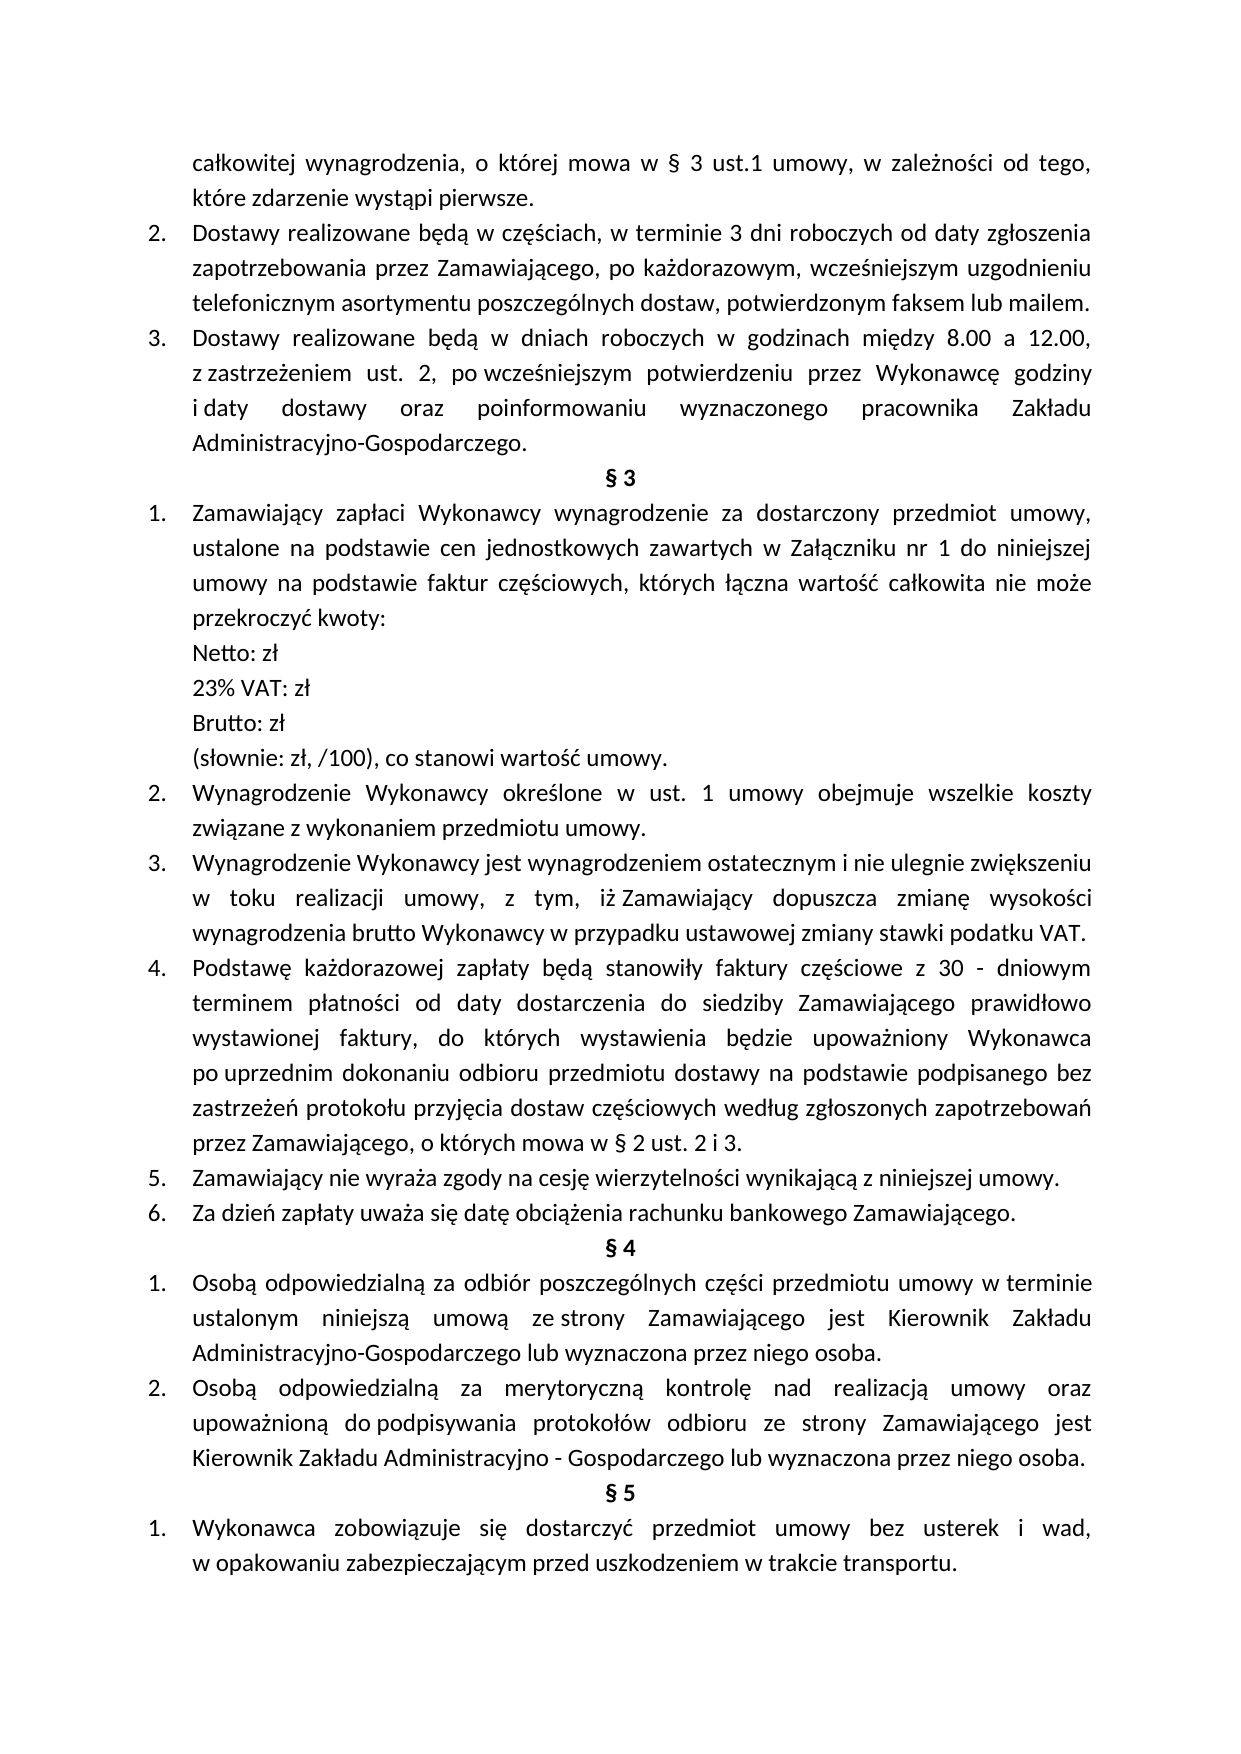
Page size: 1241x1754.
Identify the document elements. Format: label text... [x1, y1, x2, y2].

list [148, 148, 1093, 213]
text 23% VAT: zł [148, 673, 1093, 703]
text 2. Osobą odpowiedzialną za merytoryczną kontrolę nad realizacją umowy oraz upoważnioną do podpisywania protokołów odbioru ze strony Zamawiającego jest Kierownik Zakładu Administracyjno - Gospodarczego lub wyznaczona przez niego osoba. [148, 1373, 1093, 1473]
list Za dzień zapłaty uważa się datę obciążenia rachunku bankowego Zamawiającego. [148, 1198, 1093, 1228]
list Dostawy realizowane będą w częściach, w terminie 3 dni roboczych od daty zgłoszenia zapotrzebowania przez Zamawiającego, po każdorazowym, wcześniejszym uzgodnieniu telefonicznym asortymentu poszczególnych dostaw, potwierdzonym faksem lub mailem. [148, 218, 1093, 318]
text § 3 [148, 463, 1093, 493]
text (słownie: zł, /100), co stanowi wartość umowy. [148, 743, 1093, 773]
text § 5 [148, 1478, 1093, 1508]
list Wynagrodzenie Wykonawcy jest wynagrodzeniem ostatecznym i nie ulegnie zwiększeniu w toku realizacji umowy, z tym, iż Zamawiający dopuszcza zmianę wysokości wynagrodzenia brutto Wykonawcy w przypadku ustawowej zmiany stawki podatku VAT. [148, 848, 1093, 948]
text Brutto: zł [148, 708, 1093, 738]
text 1. Osobą odpowiedzialną za odbiór poszczególnych części przedmiotu umowy w terminie ustalonym niniejszą umową ze strony Zamawiającego jest Kierownik Zakładu Administracyjno-Gospodarczego lub wyznaczona przez niego osoba. [148, 1268, 1093, 1368]
text Netto: zł [148, 638, 1093, 668]
subtitle Zamawiający zapłaci Wykonawcy wynagrodzenie za dostarczony przedmiot umowy, ustalone na podstawie cen jednostkowych zawartych w Załączniku nr 1 do niniejszej umowy na podstawie faktur częściowych, których łączna wartość całkowita nie może przekroczyć kwoty: [148, 498, 1093, 633]
list Zamawiający nie wyraża zgody na cesję wierzytelności wynikającą z niniejszej umowy. [148, 1163, 1093, 1193]
list Podstawę każdorazowej zapłaty będą stanowiły faktury częściowe z 30 - dniowym terminem płatności od daty dostarczenia do siedziby Zamawiającego prawidłowo wystawionej faktury, do których wystawienia będzie upoważniony Wykonawca po uprzednim dokonaniu odbioru przedmiotu dostawy na podstawie podpisanego bez zastrzeżeń protokołu przyjęcia dostaw częściowych według zgłoszonych zapotrzebowań przez Zamawiającego, o których mowa w § 2 ust. 2 i 3. [148, 953, 1093, 1158]
list Dostawy realizowane będą w dniach roboczych w godzinach między 12.00, z zastrzeżeniem ust. 2, po wcześniejszym potwierdzeniu przez Wykonawcę godziny i daty dostawy oraz poinformowaniu wyznaczonego pracownika Zakładu Administracyjno-Gospodarczego. [148, 323, 1093, 458]
text § 4 [148, 1233, 1093, 1263]
list Wykonawca zobowiązuje się dostarczyć przedmiot umowy bez usterek i wad, w opakowaniu zabezpieczającym przed uszkodzeniem w trakcie transportu. [148, 1513, 1093, 1578]
list Wynagrodzenie Wykonawcy określone w ust. 1 umowy obejmuje wszelkie koszty związane z wykonaniem przedmiotu umowy. [148, 778, 1093, 843]
